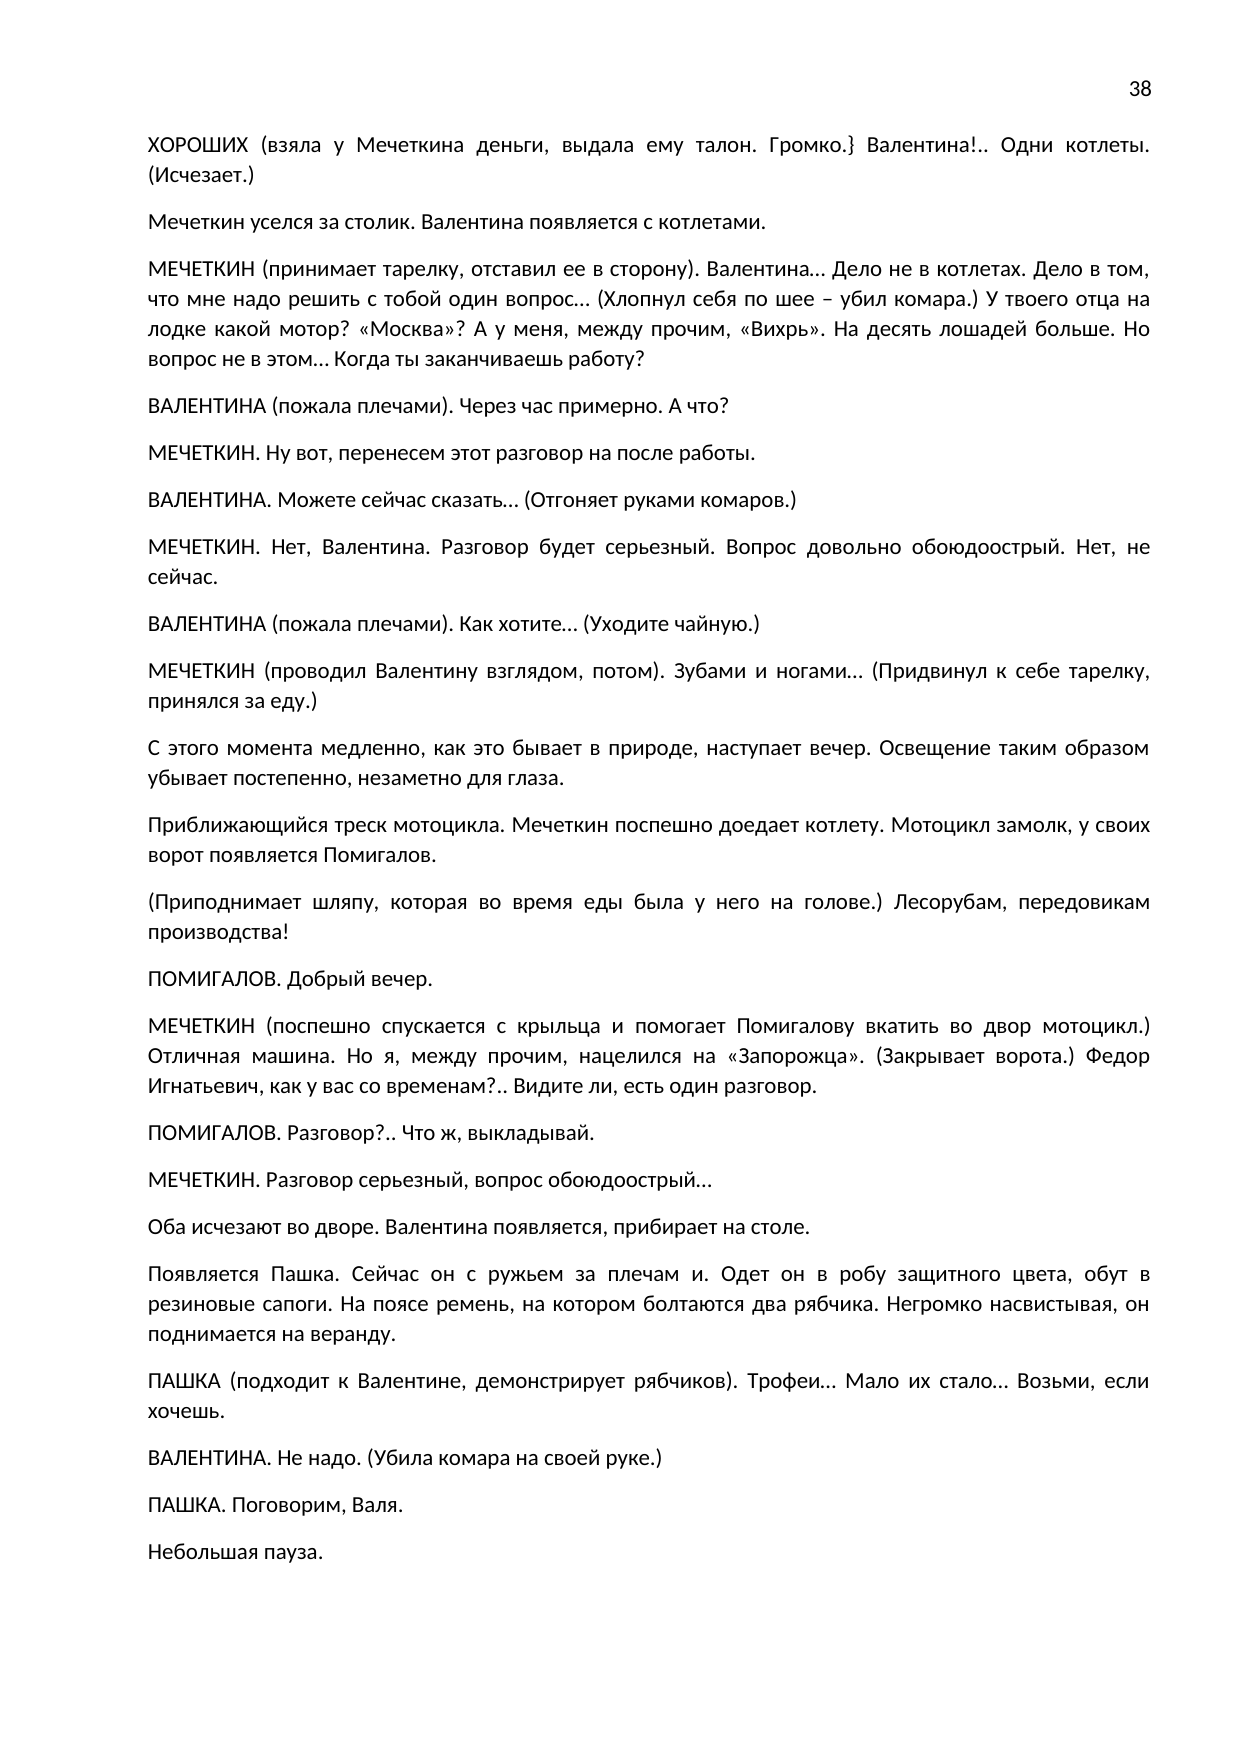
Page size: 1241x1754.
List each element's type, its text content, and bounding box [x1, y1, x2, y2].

text ПОМИГАЛОВ. Добрый вечер. [148, 964, 1152, 992]
text МЕЧЕТКИН. Ну вот, перенесем этот разговор на после работы. [148, 438, 1152, 466]
text Оба исчезают во дворе. Валентина появляется, прибирает на столе. [148, 1212, 1152, 1240]
text ВАЛЕНТИНА (пожала плечами). Как хотите… (Уходите чайную.) [148, 609, 1152, 637]
text Приближающийся треск мотоцикла. Мечеткин поспешно доедает котлету. Мотоцикл замолк, у своих ворот появляется Помигалов. [148, 810, 1152, 868]
text ПОМИГАЛОВ. Разговор?.. Что ж, выкладывай. [148, 1118, 1152, 1146]
text ХОРОШИХ (взяла у Мечеткина деньги, выдала ему талон. Громко.} Валентина!.. Одни котлеты. (Исчезает.) [148, 130, 1152, 188]
text Небольшая пауза. [148, 1537, 1152, 1565]
text Появляется Пашка. Сейчас он с ружьем за плечам и. Одет он в робу защитного цвета, обут в резиновые сапоги. На поясе ремень, на котором болтаются два рябчика. Негромко насвистывая, он поднимается на веранду. [148, 1259, 1152, 1347]
text МЕЧЕТКИН. Нет, Валентина. Разговор будет серьезный. Вопрос довольно обоюдоострый. Нет, не сейчас. [148, 532, 1152, 590]
text С этого момента медленно, как это бывает в природе, наступает вечер. Освещение таким образом убывает постепенно, незаметно для глаза. [148, 733, 1152, 791]
text ПАШКА. Поговорим, Валя. [148, 1490, 1152, 1518]
text (Приподнимает шляпу, которая во время еды была у него на голове.) Лесорубам, передовикам производства! [148, 887, 1152, 945]
text МЕЧЕТКИН (поспешно спускается с крыльца и помогает Помигалову вкатить во двор мотоцикл.) Отличная машина. Но я, между прочим, нацелился на «Запорожца». (Закрывает ворота.) Федор Игнатьевич, как у вас со временам?.. Видите ли, есть один разговор. [148, 1011, 1152, 1099]
text ВАЛЕНТИНА. Не надо. (Убила комара на своей руке.) [148, 1443, 1152, 1471]
text МЕЧЕТКИН. Разговор серьезный, вопрос обоюдоострый… [148, 1165, 1152, 1193]
text ВАЛЕНТИНА (пожала плечами). Через час примерно. А что? [148, 391, 1152, 419]
text МЕЧЕТКИН (проводил Валентину взглядом, потом). Зубами и ногами… (Придвинул к себе тарелку, принялся за еду.) [148, 656, 1152, 714]
text Мечеткин уселся за столик. Валентина появляется с котлетами. [148, 207, 1152, 235]
text ПАШКА (подходит к Валентине, демонстрирует рябчиков). Трофеи… Мало их стало… Возьми, если хочешь. [148, 1366, 1152, 1424]
text МЕЧЕТКИН (принимает тарелку, отставил ее в сторону). Валентина… Дело не в котлетах. Дело в том, что мне надо решить с тобой один вопрос… (Хлопнул себя по шее – убил комара.) У твоего отца на лодке какой мотор? «Москва»? А у меня, между прочим, «Вихрь». На десять лошадей больше. Но вопрос не в этом… Когда ты заканчиваешь работу? [148, 254, 1152, 372]
text ВАЛЕНТИНА. Можете сейчас сказать… (Отгоняет руками комаров.) [148, 485, 1152, 513]
